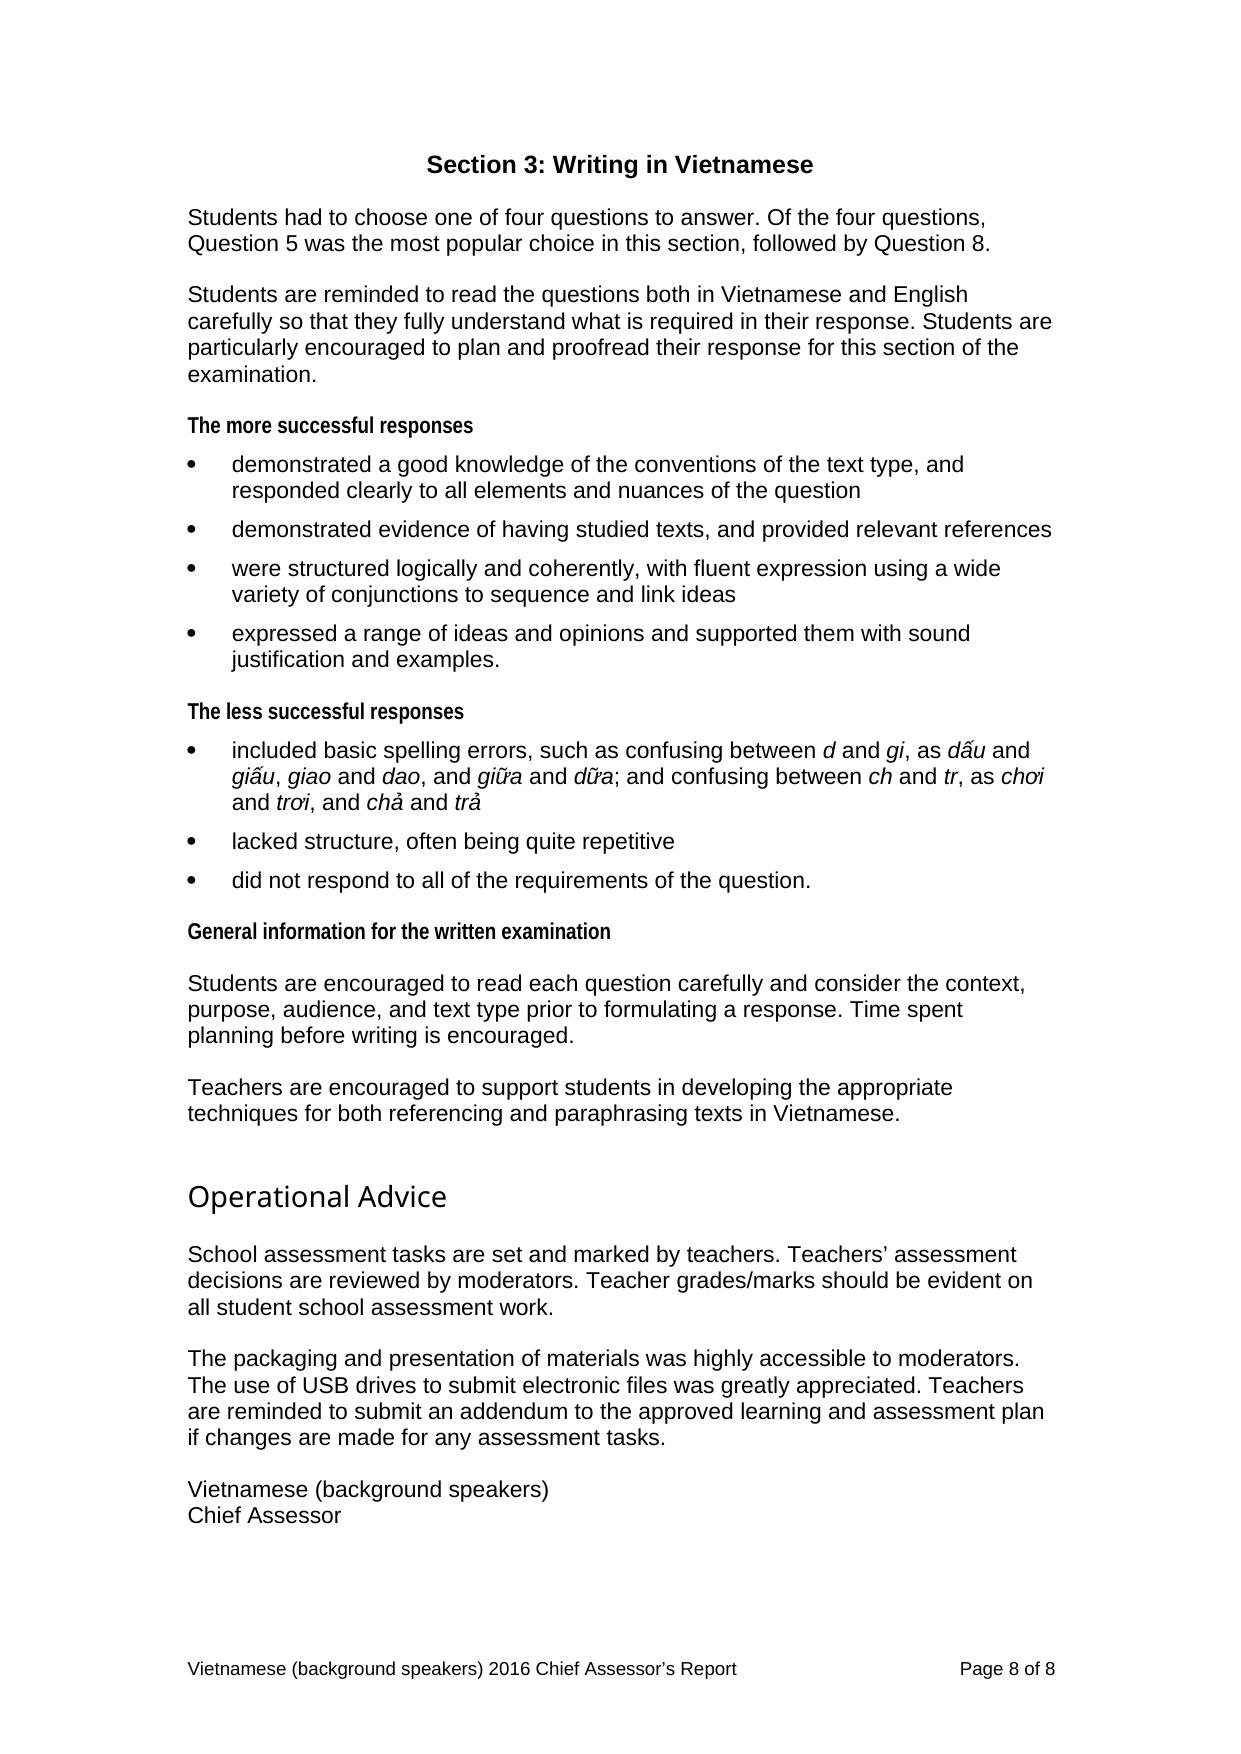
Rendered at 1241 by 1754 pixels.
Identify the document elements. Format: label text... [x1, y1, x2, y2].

text lacked structure, often being quite repetitive [187, 828, 1053, 854]
text were structured logically and coherently, with fluent expression using a wide variety of conjunctions to sequence and link ideas [187, 555, 1053, 607]
text expressed a range of ideas and opinions and supported them with sound justification and examples. [187, 620, 1053, 673]
text demonstrated a good knowledge of the conventions of the text type, and responded clearly to all elements and nuances of the question [187, 451, 1053, 503]
text Vietnamese (background speakers) [187, 1476, 1053, 1502]
text Chief Assessor [187, 1502, 1053, 1528]
text Students are encouraged to read each question carefully and consider the context, purpose, audience, and text type prior to formulating a response. Time spent planning before writing is encouraged. [187, 970, 1053, 1049]
subtitle Section 3: Writing in Vietnamese [187, 150, 1053, 179]
text School assessment tasks are set and marked by teachers. Teachers’ assessment decisions are reviewed by moderators. Teacher grades/marks should be evident on all student school assessment work. [187, 1241, 1053, 1320]
text Students are reminded to read the questions both in Vietnamese and English carefully so that they fully understand what is required in their response. Students are particularly encouraged to plan and proofread their response for this section of the examination. [187, 281, 1053, 387]
list General information for the written examination [187, 918, 1053, 945]
text demonstrated evidence of having studied texts, and provided relevant references [187, 516, 1053, 542]
text included basic spelling errors, such as confusing between d and gi, as dấu and giấu, giao and dao, and giữa and dữa; and confusing between ch and tr, as chơi and trơi, and chả and trả [187, 737, 1053, 816]
text Students had to choose one of four questions to answer. Of the four questions, Question 5 was the most popular choice in this section, followed by Question 8. [187, 204, 1053, 256]
list The less successful responses [187, 698, 1053, 724]
subtitle Operational Advice [187, 1176, 1053, 1216]
text The packaging and presentation of materials was highly accessible to moderators. The use of USB drives to submit electronic files was greatly appreciated. Teachers are reminded to submit an addendum to the approved learning and assessment plan if changes are made for any assessment tasks. [187, 1345, 1053, 1451]
text Teachers are encouraged to support students in developing the appropriate techniques for both referencing and paraphrasing texts in Vietnamese. [187, 1074, 1053, 1126]
list The more successful responses [187, 412, 1053, 438]
text did not respond to all of the requirements of the question. [187, 867, 1053, 893]
